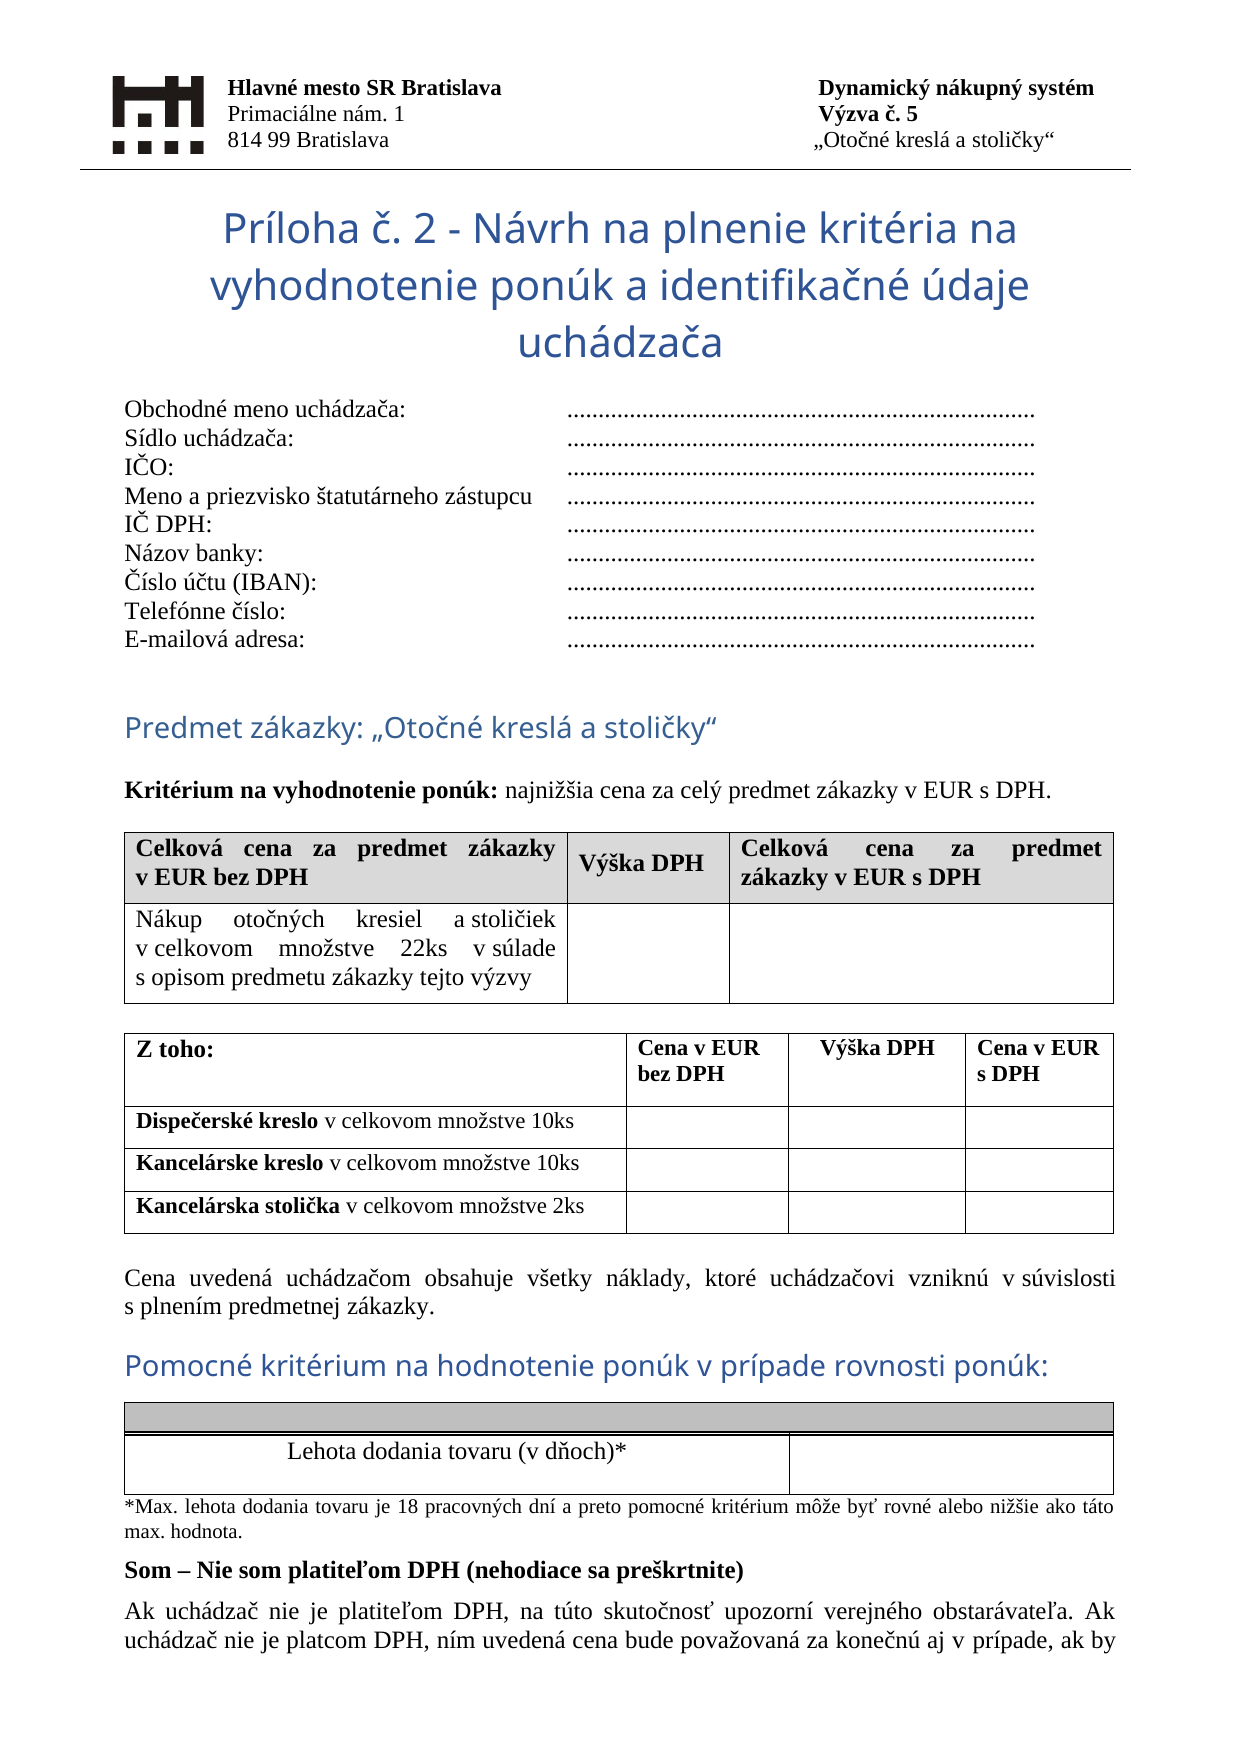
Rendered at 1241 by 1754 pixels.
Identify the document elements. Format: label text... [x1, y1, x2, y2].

table_cell Lehota dodania tovaru (v dňoch)* [125, 1436, 789, 1493]
text Telefónne číslo: ........................................................................... [124, 596, 1116, 624]
table_cell Dispečerské kreslo v celkovom množstve 10ks [125, 1107, 626, 1148]
table_cell [789, 1107, 965, 1148]
text Obchodné meno uchádzača: ........................................................................... [124, 394, 1116, 423]
text Som – Nie som platiteľom DPH (nehodiace sa preškrtnite) [124, 1555, 1116, 1584]
text *Max. lehota dodania tovaru je 18 pracovných dní a preto pomocné kritérium môže byť rovné alebo nižšie ako táto max. hodnota. [124, 1494, 1116, 1543]
picture [112, 76, 204, 154]
table_cell [568, 904, 729, 1003]
text Cena uvedená uchádzačom obsahuje všetky náklady, ktoré uchádzačovi vzniknú v súvislosti s plnením predmetnej zákazky. [124, 1263, 1116, 1320]
table_cell Nákup otočných kresiel a stoličiek v celkovom množstve 22ks v súlade s opisom predmetu zákazky tejto výzvy [125, 904, 567, 1003]
table_cell [789, 1149, 965, 1191]
table_header [789, 1403, 1113, 1431]
table_header Výška DPH [789, 1034, 965, 1106]
text Číslo účtu (IBAN): ........................................................................... [124, 567, 1116, 596]
text Kritérium na vyhodnotenie ponúk: najnižšia cena za celý predmet zákazky v EUR s DPH. [124, 775, 1116, 803]
table_header Celková cena za predmet zákazky v EUR s DPH [730, 833, 1113, 903]
table_header Celková cena za predmet zákazky v EUR bez DPH [125, 833, 567, 903]
table_cell [627, 1107, 788, 1148]
subtitle Predmet zákazky: „Otočné kreslá a stoličky“ [124, 707, 1116, 747]
table_header Z toho: [125, 1034, 626, 1106]
table_header [125, 1403, 789, 1431]
table_cell [790, 1436, 1113, 1493]
text Sídlo uchádzača: ........................................................................... [124, 423, 1116, 452]
table_cell [966, 1107, 1113, 1148]
table_cell Kancelárske kreslo v celkovom množstve 10ks [125, 1149, 626, 1191]
table_cell [627, 1149, 788, 1191]
subtitle Príloha č. 2 - Návrh na plnenie kritéria na vyhodnotenie ponúk a identifikačné údaje uchádzača [124, 199, 1116, 369]
text IČ DPH: ........................................................................... [124, 509, 1116, 538]
text Meno a priezvisko štatutárneho zástupcu ........................................................................... [124, 481, 1116, 509]
table_cell Kancelárska stolička v celkovom množstve 2ks [125, 1192, 626, 1233]
text E-mailová adresa: ........................................................................... [124, 624, 1116, 653]
table_header Výška DPH [568, 833, 729, 903]
table_cell [789, 1192, 965, 1233]
table_cell [966, 1192, 1113, 1233]
text Názov banky: ........................................................................... [124, 538, 1116, 567]
text IČO: ........................................................................... [124, 452, 1116, 481]
table_header Cena v EUR bez DPH [627, 1034, 788, 1106]
table_cell [730, 904, 1113, 1003]
table_header Cena v EUR s DPH [966, 1034, 1113, 1106]
table_cell [966, 1149, 1113, 1191]
table_cell [627, 1192, 788, 1233]
